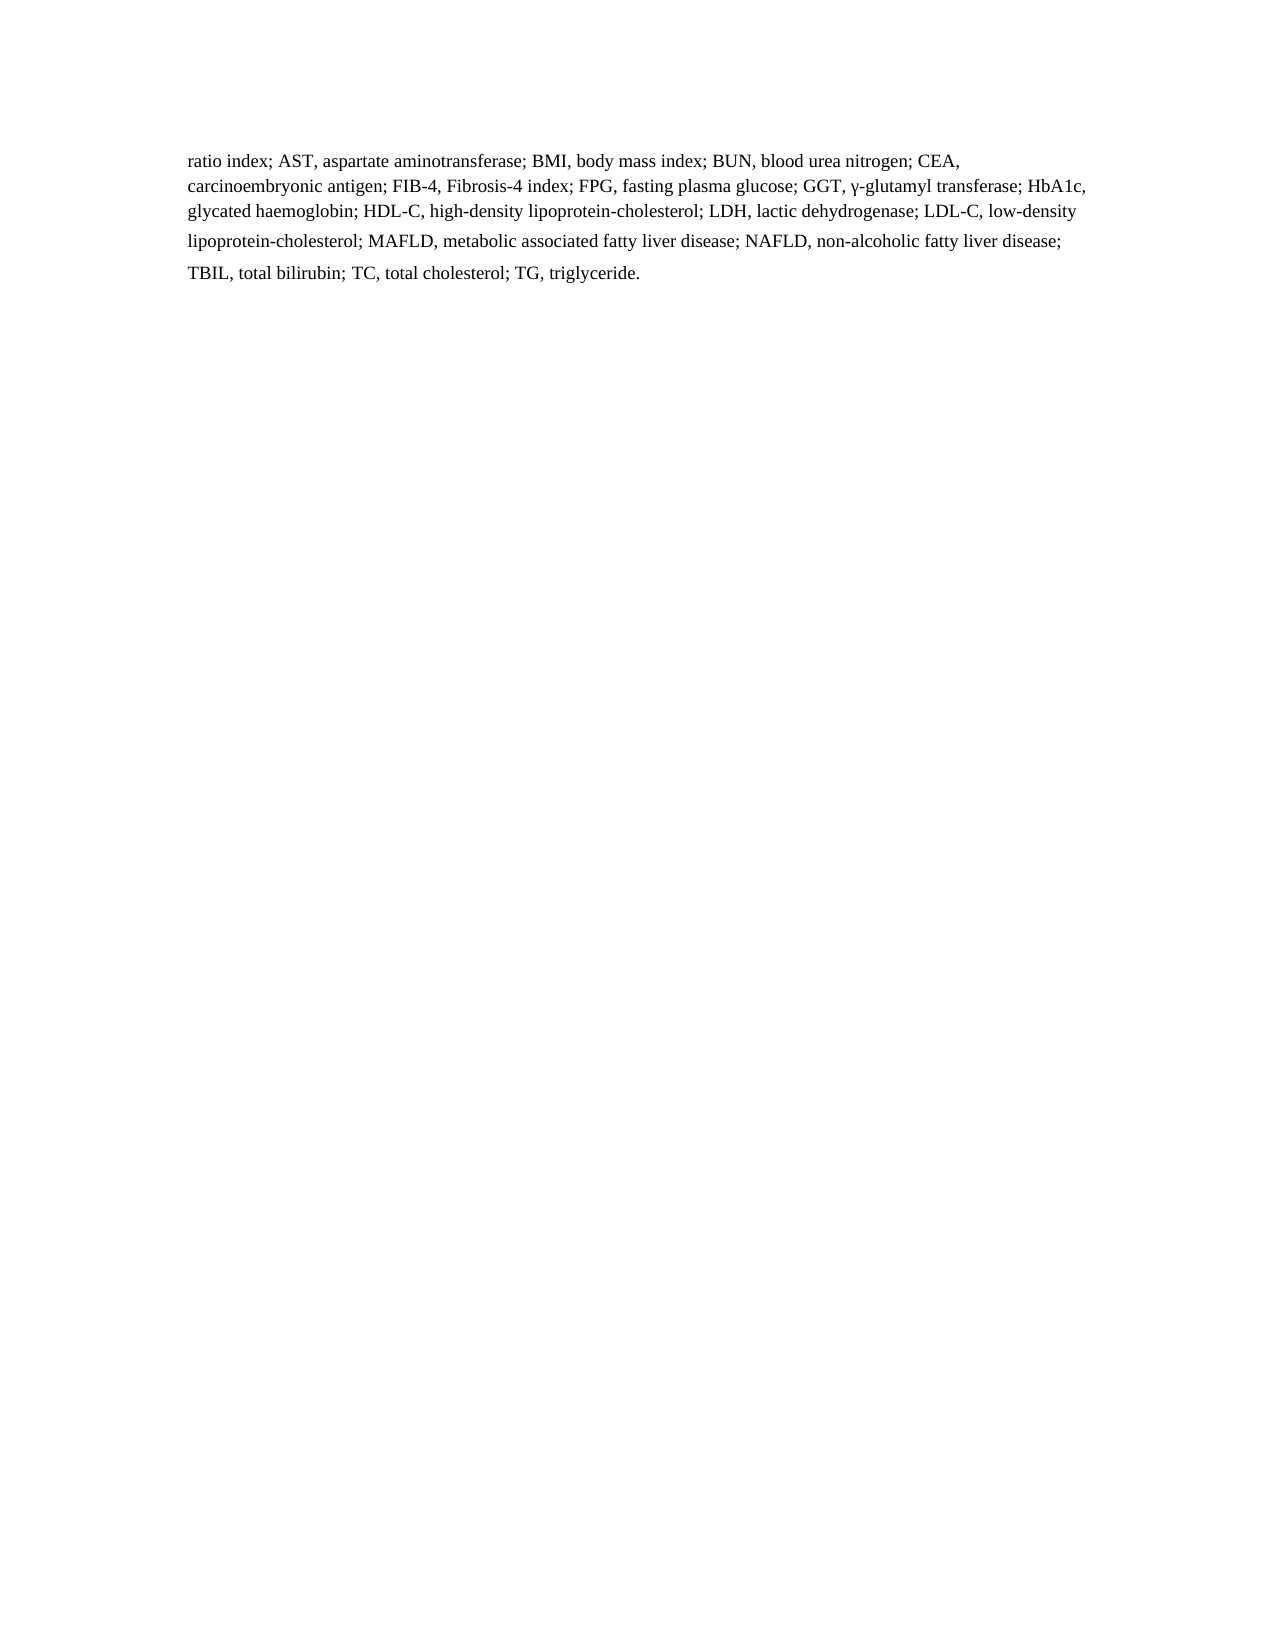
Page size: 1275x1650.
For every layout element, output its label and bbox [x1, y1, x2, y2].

text [187, 150, 1087, 286]
